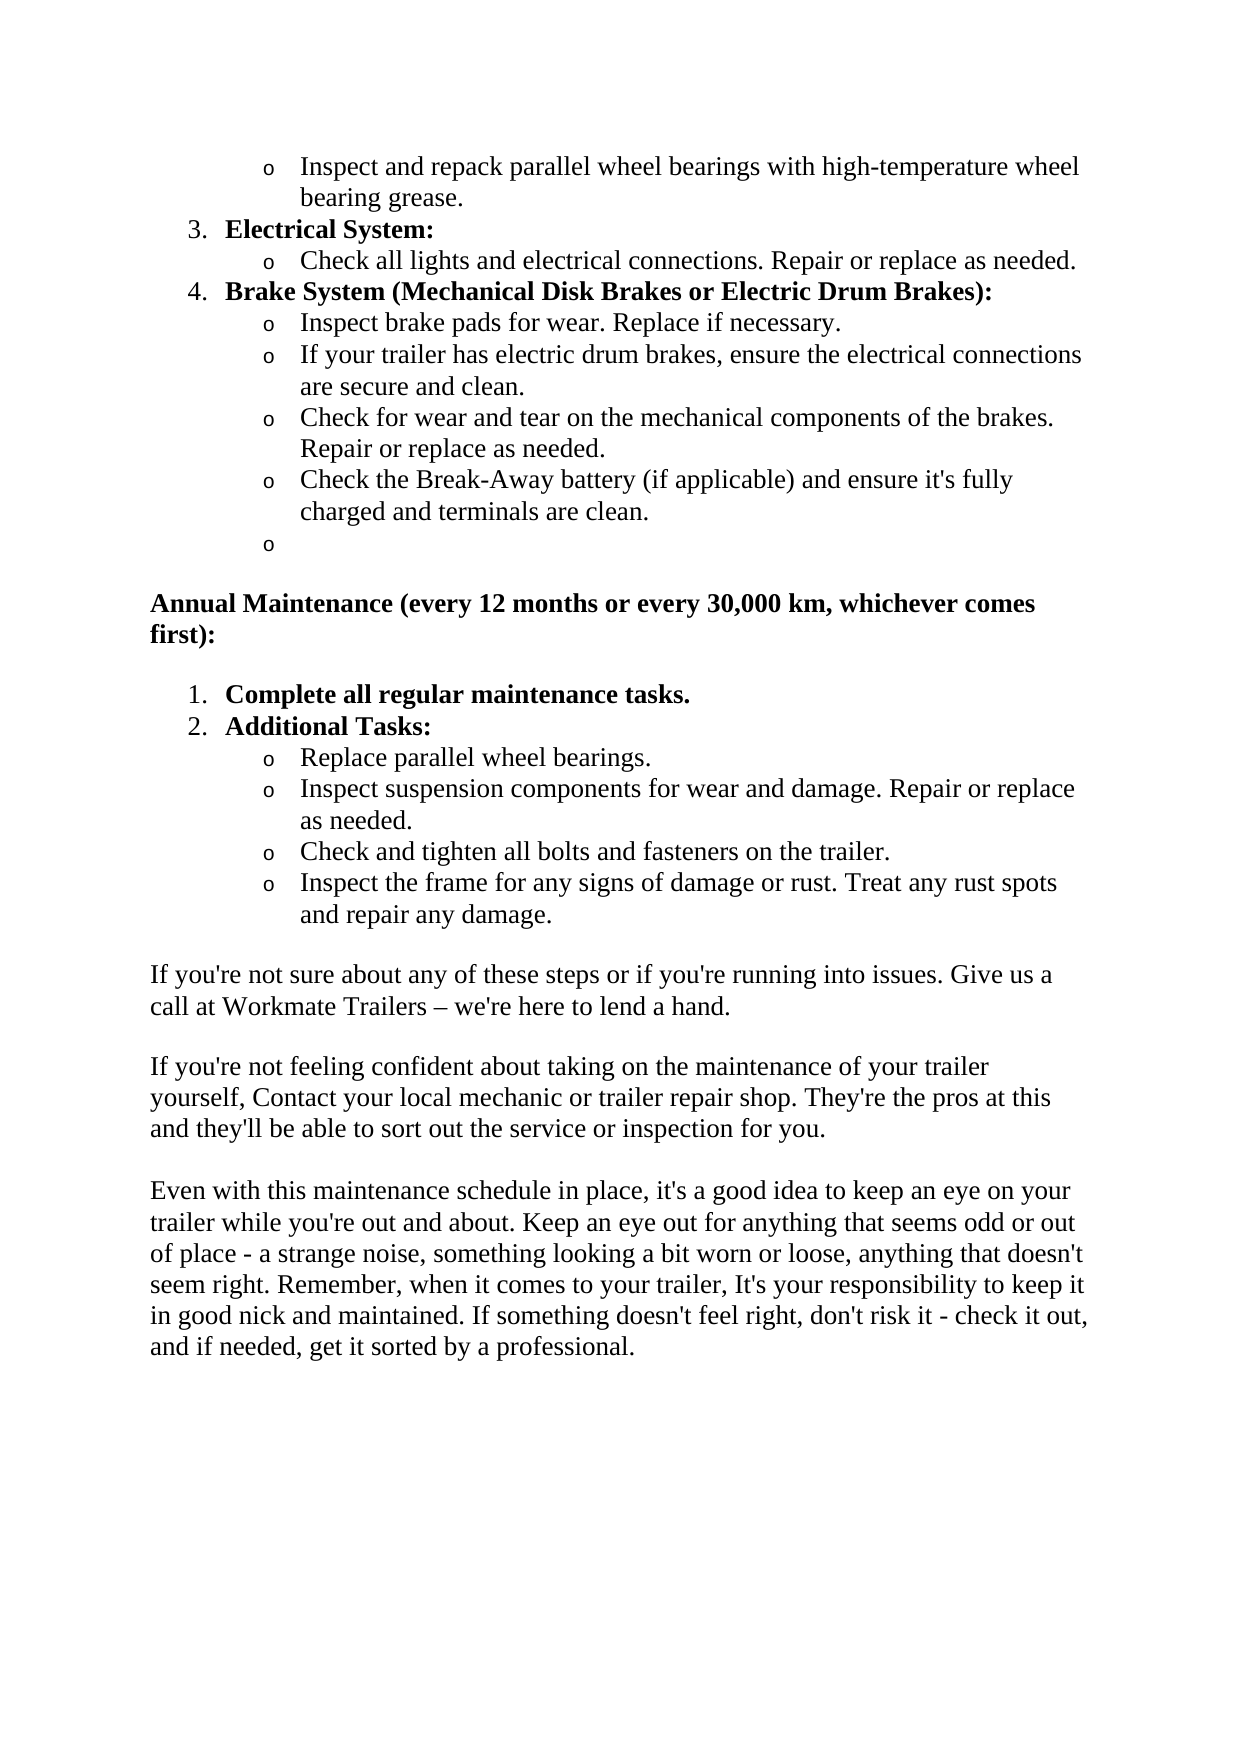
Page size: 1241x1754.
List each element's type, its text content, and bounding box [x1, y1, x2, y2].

list Inspect the frame for any signs of damage or rust. Treat any rust spots and repair any damage. [262, 867, 1090, 929]
text Annual Maintenance (every 12 months or every 30,000 km, whichever comes first): [150, 587, 1090, 649]
list Electrical System: [187, 213, 1090, 244]
list Inspect brake pads for wear. Replace if necessary. [262, 307, 1090, 338]
list Replace parallel wheel bearings. [262, 741, 1090, 772]
list Check all lights and electrical connections. Repair or replace as needed. [262, 244, 1090, 275]
list Check the Break-Away battery (if applicable) and ensure it's fully charged and terminals are clean. [262, 463, 1090, 526]
list Inspect suspension components for wear and damage. Repair or replace as needed. [262, 772, 1090, 835]
list Inspect and repack parallel wheel bearings with high-temperature wheel bearing grease. [262, 150, 1090, 213]
list Complete all regular maintenance tasks. [187, 678, 1090, 709]
list Brake System (Mechanical Disk Brakes or Electric Drum Brakes): [187, 275, 1090, 307]
text If you're not sure about any of these steps or if you're running into issues. Give us a call at Workmate Trailers – we're here to lend a hand. [150, 958, 1090, 1021]
text If you're not feeling confident about taking on the maintenance of your trailer yourself, Contact your local mechanic or trailer repair shop. They're the pros at this and they'll be able to sort out the service or inspection for you. Even with this maintenance schedule in place, it's a good idea to keep an eye on your trailer while you're out and about. Keep an eye out for anything that seems odd or out of place - a strange noise, something looking a bit worn or loose, anything that doesn't seem right. Remember, when it comes to your trailer, It's your responsibility to keep it in good nick and maintained. If something doesn't feel right, don't risk it - check it out, and if needed, get it sorted by a professional. [150, 1050, 1090, 1361]
list Check and tighten all bolts and fasteners on the trailer. [262, 835, 1090, 867]
list If your trailer has electric drum brakes, ensure the electrical connections are secure and clean. [262, 338, 1090, 401]
list Check for wear and tear on the mechanical components of the brakes. Repair or replace as needed. [262, 401, 1090, 463]
list Additional Tasks: [187, 709, 1090, 741]
